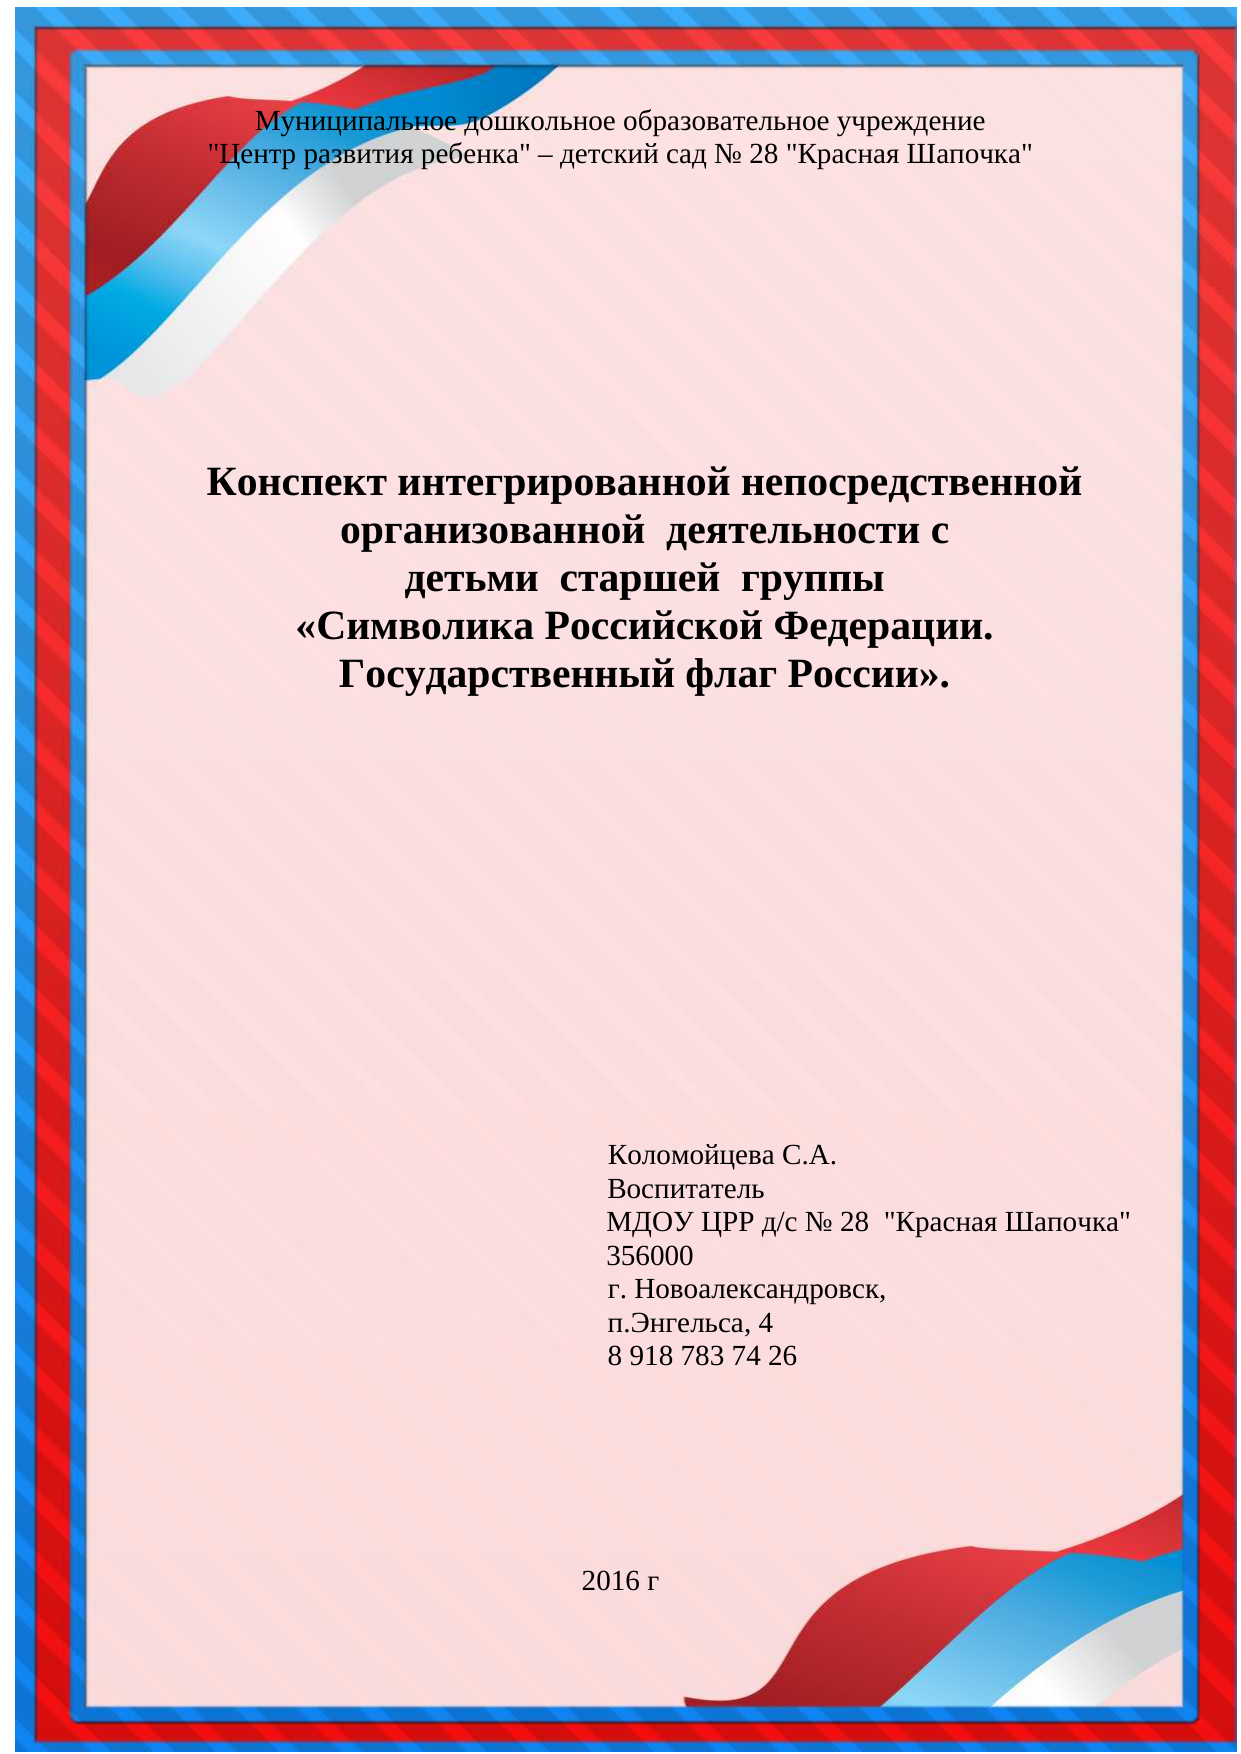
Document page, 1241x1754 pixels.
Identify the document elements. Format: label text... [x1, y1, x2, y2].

text Конспект интегрированной непосредственной организованной деятельности с детьми старшей группы [128, 457, 1161, 601]
text Коломойцева С.А. [527, 1137, 1231, 1171]
text МДОУ ЦРР д/с № 28 "Красная Шапочка" [600, 1204, 1231, 1238]
text Муниципальное дошкольное образовательное учреждение [10, 103, 1231, 137]
text "Центр развития ребенка" – детский сад № 28 "Красная Шапочка" [10, 137, 1231, 170]
text Государственный флаг России». [128, 648, 1161, 696]
text «Символика Российской Федерации. [128, 601, 1161, 648]
text 2016 г [10, 1563, 1231, 1596]
text 356000 [600, 1238, 1231, 1271]
text Воспитатель [526, 1171, 1231, 1204]
text г. Новоалександровск, [10, 1271, 1231, 1305]
picture [15, 7, 1237, 1752]
text 8 918 783 74 26 [10, 1338, 1231, 1372]
text п.Энгельса, 4 [10, 1305, 1231, 1338]
